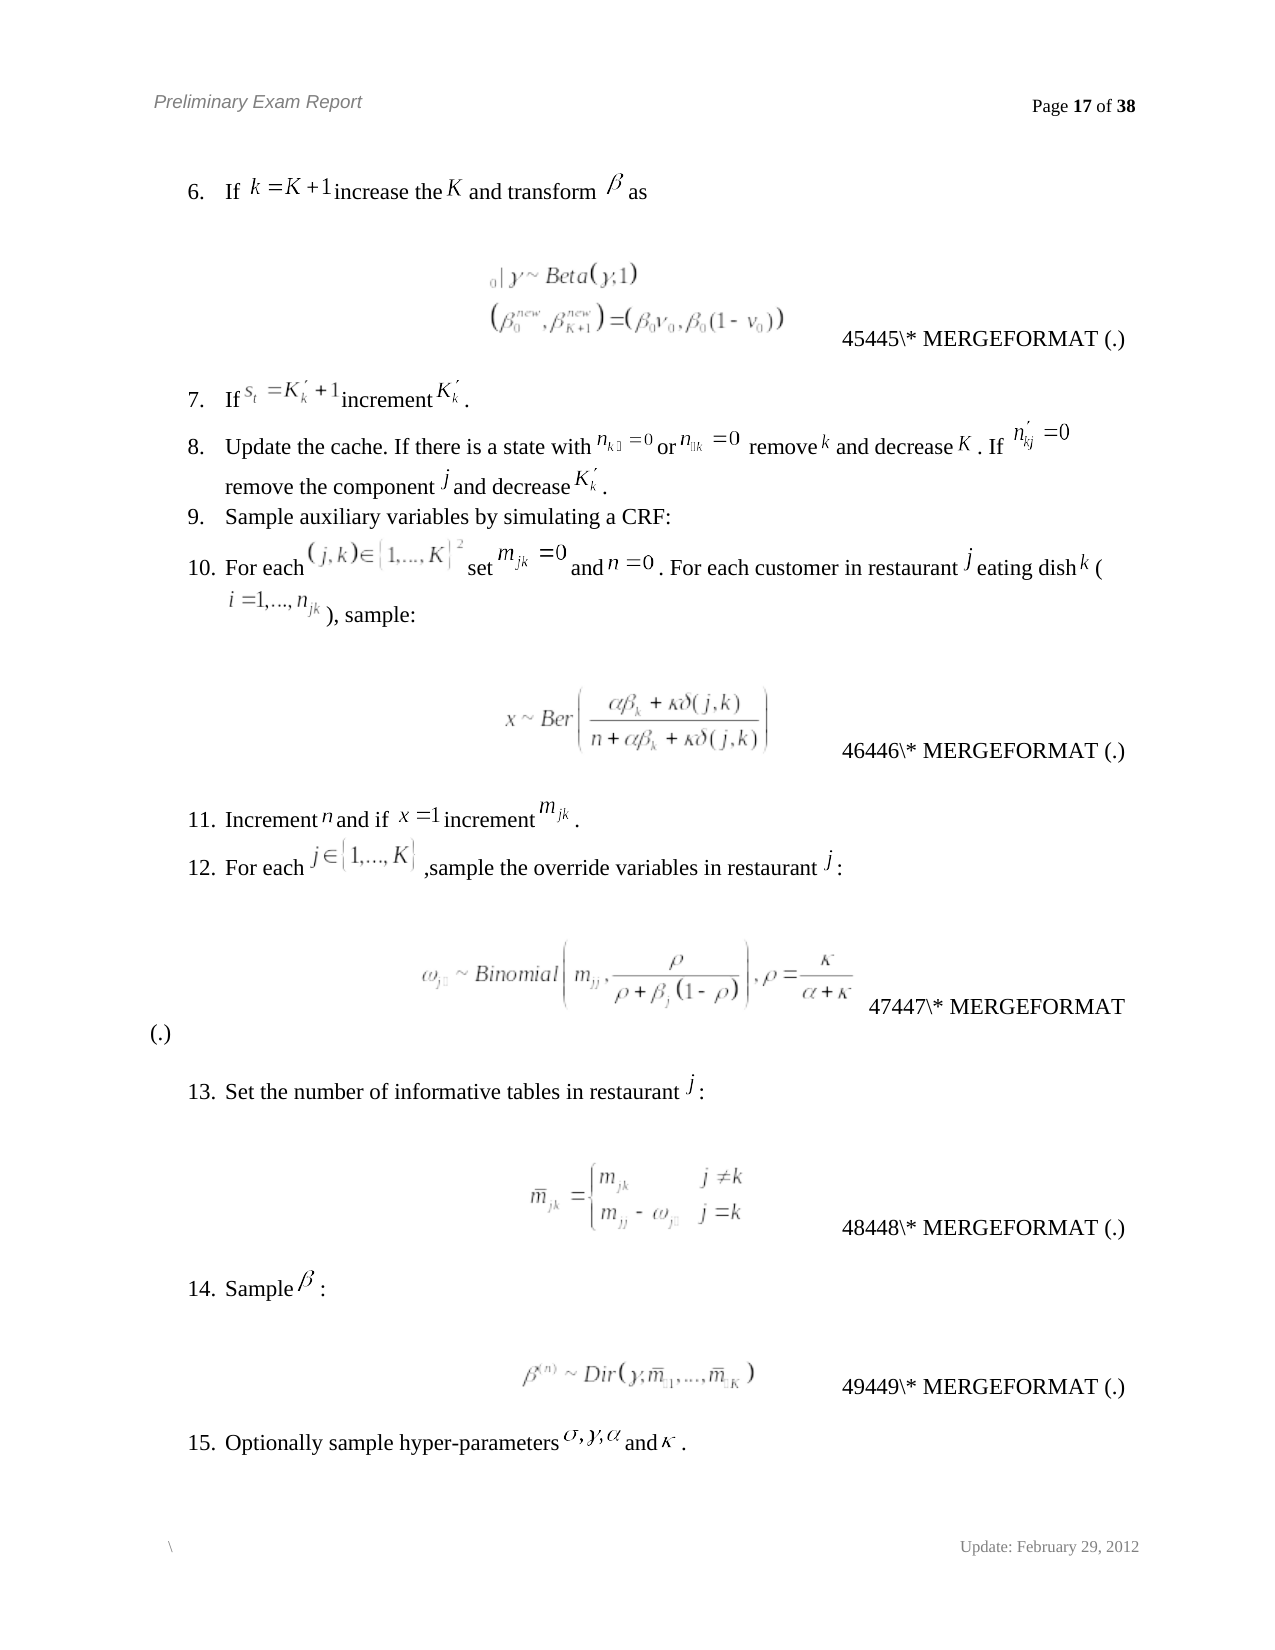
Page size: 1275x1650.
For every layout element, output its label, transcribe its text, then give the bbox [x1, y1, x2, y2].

list For each,sample the override variables in restaurant: [187, 837, 1125, 880]
list Ifincrement. [187, 376, 1125, 412]
list Update the cache. If there is a state withor removeand decrease. If remove the componentand decrease. [187, 416, 1125, 499]
list Sample auxiliary variables by simulating a CRF: [187, 503, 1125, 530]
list If increase theand transform as [187, 168, 1125, 204]
list Set the number of informative tables in restaurant: [187, 1071, 1125, 1104]
list Incrementand if increment. [187, 789, 1125, 833]
list For eachsetand. For each customer in restauranteating dish(), sample: [187, 533, 1125, 627]
list Sample: [187, 1266, 1125, 1302]
list Optionally sample hyper-parametersand. [187, 1424, 1125, 1455]
